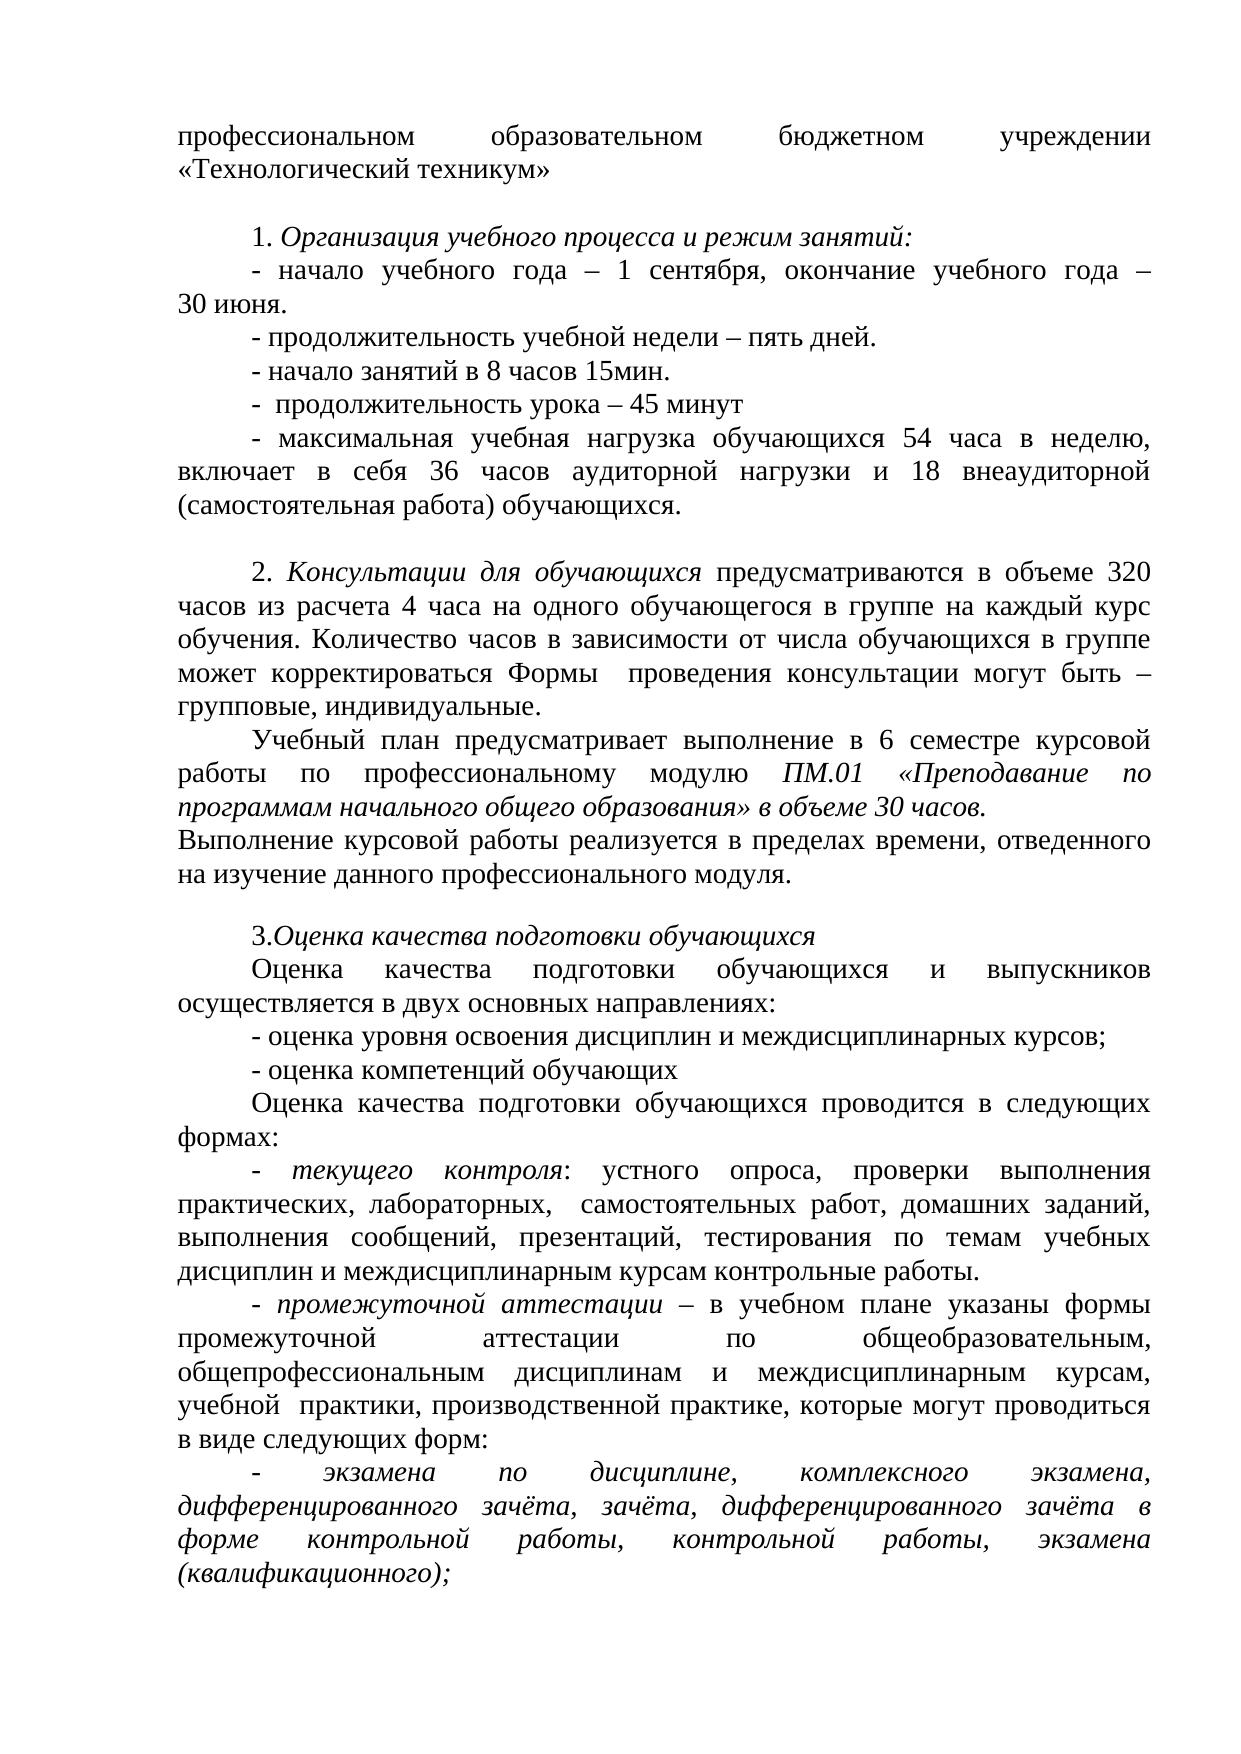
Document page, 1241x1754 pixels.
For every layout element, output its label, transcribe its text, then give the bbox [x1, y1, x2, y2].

text Учебный план предусматривает выполнение в 6 семестре курсовой работы по профессиональному модулю ПМ.01 «Преподавание по программам начального общего образования» в объеме 30 часов. [177, 722, 1152, 822]
text 1. Организация учебного процесса и режим занятий: [177, 219, 1152, 252]
text - экзамена по дисциплине, комплексного экзамена, дифференцированного зачёта, зачёта, дифференцированного зачёта в форме контрольной работы, контрольной работы, экзамена (квалификационного); [177, 1454, 1152, 1588]
text Оценка качества подготовки обучающихся проводится в следующих формах: [177, 1085, 1152, 1152]
text - промежуточной аттестации – в учебном плане указаны формы промежуточной аттестации по общеобразовательным, общепрофессиональным дисциплинам и междисциплинарным курсам, учебной практики, производственной практике, которые могут проводиться в виде следующих форм: [177, 1287, 1152, 1454]
text - оценка уровня освоения дисциплин и междисциплинарных курсов; [177, 1018, 1152, 1052]
text - оценка компетенций обучающих [177, 1052, 1152, 1085]
text - максимальная учебная нагрузка обучающихся 54 часа в неделю, включает в себя 36 часов аудиторной нагрузки и 18 внеаудиторной (самостоятельная работа) обучающихся. [177, 420, 1152, 521]
text - продолжительность учебной недели – пять дней. [177, 319, 1152, 353]
text - текущего контроля: устного опроса, проверки выполнения практических, лабораторных, самостоятельных работ, домашних заданий, выполнения сообщений, презентаций, тестирования по темам учебных дисциплин и междисциплинарным курсам контрольные работы. [177, 1152, 1152, 1287]
text Оценка качества подготовки обучающихся и выпускников осуществляется в двух основных направлениях: [177, 951, 1152, 1018]
text - начало учебного года – 1 сентября, окончание учебного года – 30 июня. [177, 252, 1152, 319]
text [177, 118, 1152, 185]
text - продолжительность урока – 45 минут [177, 386, 1152, 420]
text 3.Оценка качества подготовки обучающихся [177, 918, 1152, 951]
text 2. Консультации для обучающихся предусматриваются в объеме 320 часов из расчета 4 часа на одного обучающегося в группе на каждый курс обучения. Количество часов в зависимости от числа обучающихся в группе может корректироваться Формы проведения консультации могут быть – групповые, индивидуальные. [177, 554, 1152, 722]
text - начало занятий в 8 часов 15мин. [177, 353, 1152, 386]
text Выполнение курсовой работы реализуется в пределах времени, отведенного на изучение данного профессионального модуля. [177, 822, 1152, 889]
